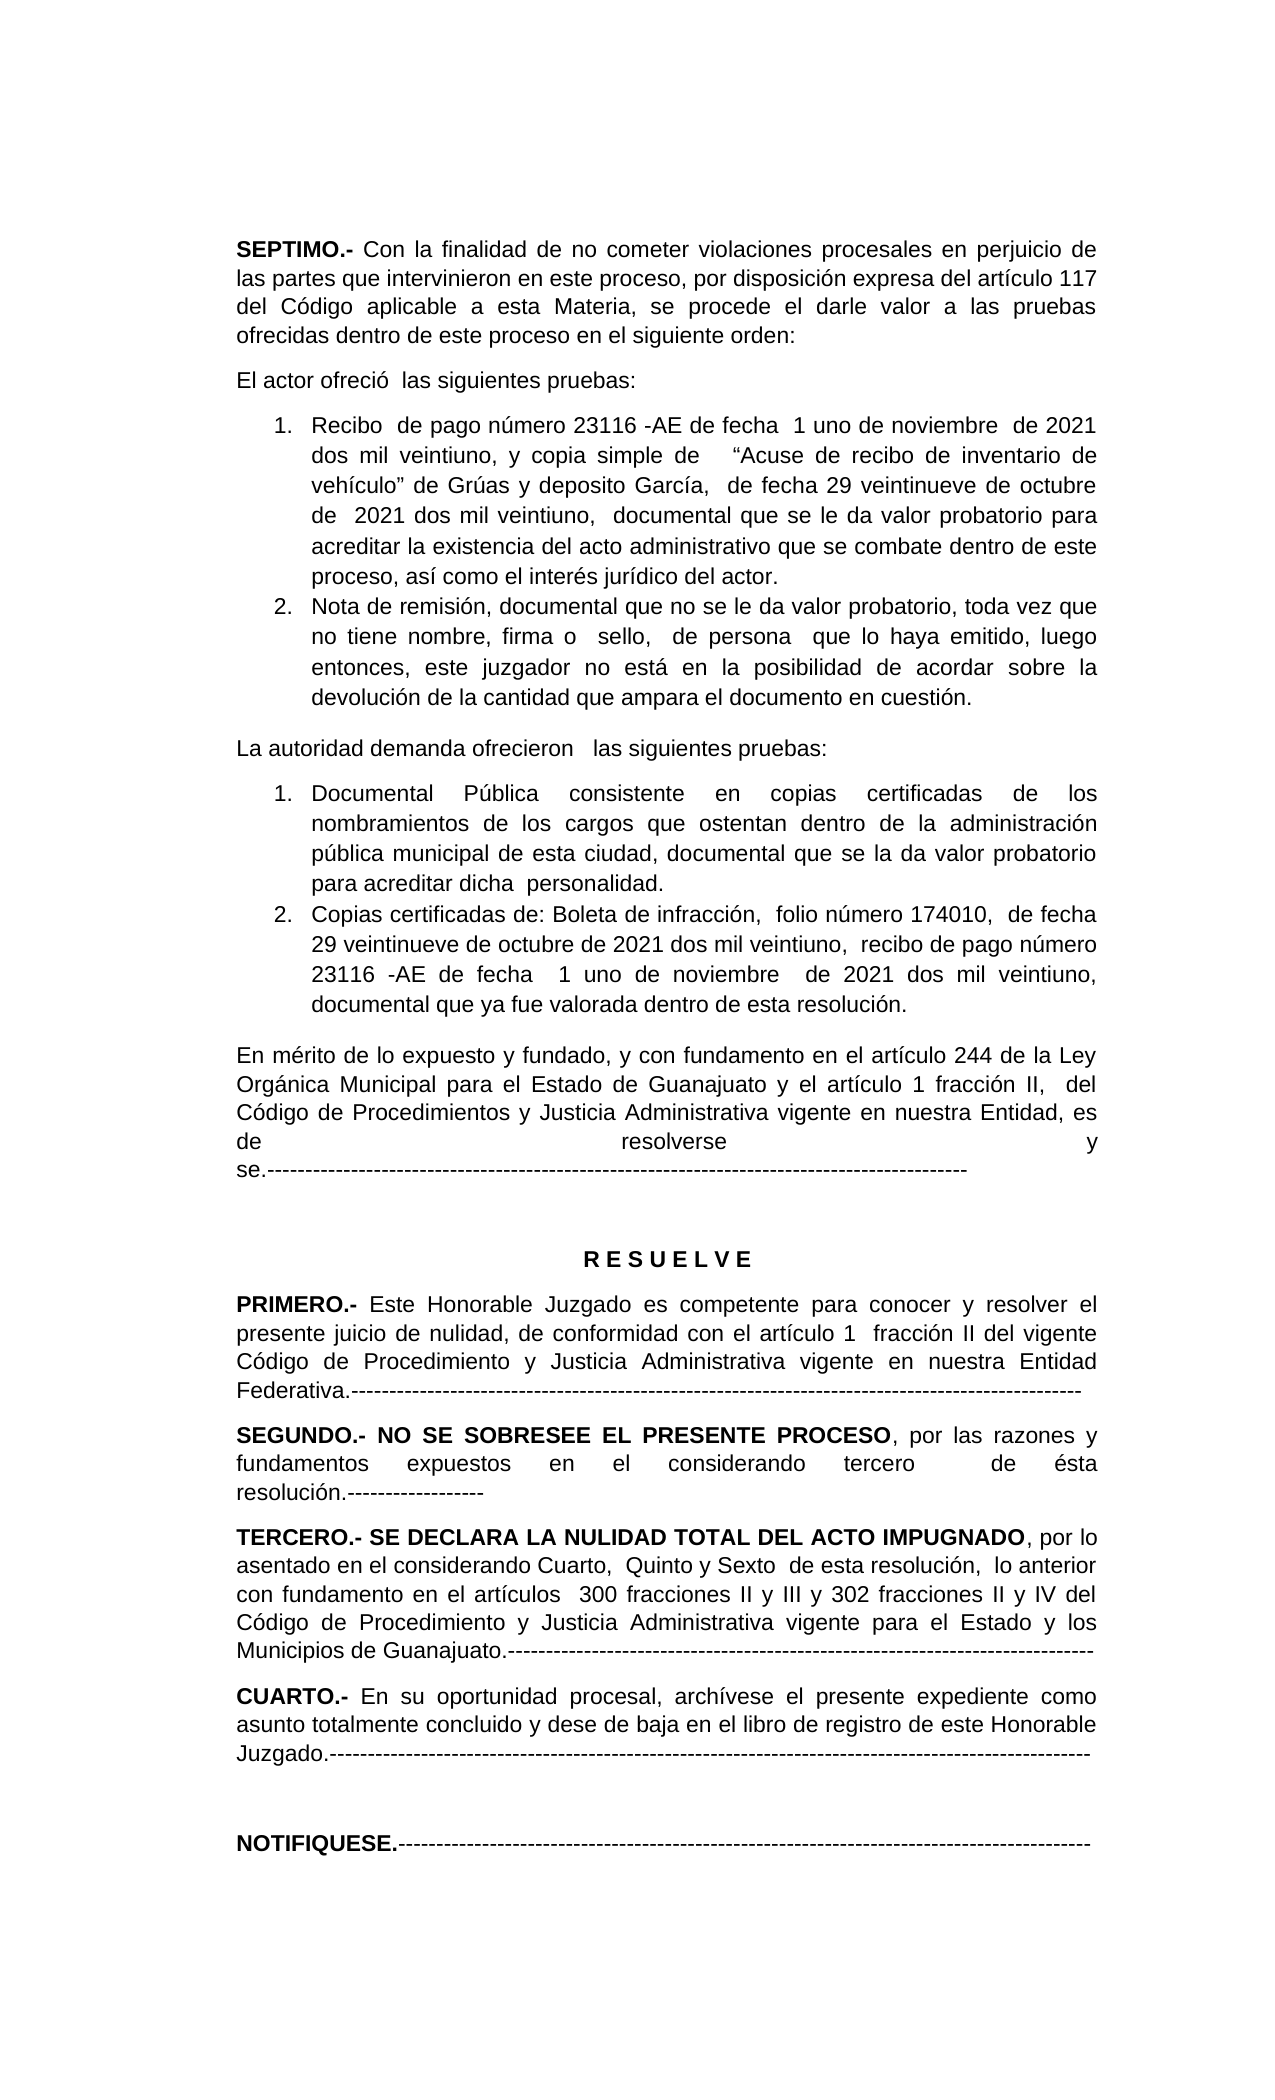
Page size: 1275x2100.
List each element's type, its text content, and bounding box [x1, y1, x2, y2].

text R E S U E L V E [236, 1246, 1098, 1273]
list Nota de remisión, documental que no se le da valor probatorio, toda vez que no tiene nombre, firma o sello, de persona que lo haya emitido, luego entonces, este juzgador no está en la posibilidad de acordar sobre la devolución de la cantidad que ampara el documento en cuestión. [274, 593, 1098, 710]
text NOTIFIQUESE.------------------------------------------------------------------------------------------- [236, 1830, 1098, 1856]
list Documental Pública consistente en copias certificadas de los nombramientos de los cargos que ostentan dentro de la administración pública municipal de esta ciudad, documental que se la da valor probatorio para acreditar dicha personalidad. [274, 780, 1098, 897]
text PRIMERO.- Este Honorable Juzgado es competente para conocer y resolver el presente juicio de nulidad, de conformidad con el artículo 1 fracción II del vigente Código de Procedimiento y Justicia Administrativa vigente en nuestra Entidad Federativa.------------------------------------------------------------------------------------------------ [236, 1291, 1098, 1403]
list Recibo de pago número 23116 -AE de fecha 1 uno de noviembre de 2021 dos mil veintiuno, y copia simple de “Acuse de recibo de inventario de vehículo” de Grúas y deposito García, de fecha 29 veintinueve de octubre de 2021 dos mil veintiuno, documental que se le da valor probatorio para acreditar la existencia del acto administrativo que se combate dentro de este proceso, así como el interés jurídico del actor. [274, 412, 1098, 589]
text La autoridad demanda ofrecieron las siguientes pruebas: [236, 735, 1098, 761]
text TERCERO.- SE DECLARA LA NULIDAD TOTAL DEL ACTO IMPUGNADO, por lo asentado en el considerando Cuarto, Quinto y Sexto de esta resolución, lo anterior con fundamento en el artículos 300 fracciones II y III y 302 fracciones II y IV del Código de Procedimiento y Justicia Administrativa vigente para el Estado y los Municipios de Guanajuato.----------------------------------------------------------------------------- [236, 1524, 1098, 1664]
text En mérito de lo expuesto y fundado, y con fundamento en el artículo 244 de la Ley Orgánica Municipal para el Estado de Guanajuato y el artículo 1 fracción II, del Código de Procedimientos y Justicia Administrativa vigente en nuestra Entidad, es de resolverse y se.-------------------------------------------------------------------------------------------- [236, 1042, 1098, 1182]
text El actor ofreció las siguientes pruebas: [236, 367, 1098, 393]
text SEPTIMO.- Con la finalidad de no cometer violaciones procesales en perjuicio de las partes que intervinieron en este proceso, por disposición expresa del artículo 117 del Código aplicable a esta Materia, se procede el darle valor a las pruebas ofrecidas dentro de este proceso en el siguiente orden: [236, 236, 1098, 348]
text CUARTO.- En su oportunidad procesal, archívese el presente expediente como asunto totalmente concluido y dese de baja en el libro de registro de este Honorable Juzgado.---------------------------------------------------------------------------------------------------- [236, 1683, 1098, 1766]
text SEGUNDO.- NO SE SOBRESEE EL PRESENTE PROCESO, por las razones y fundamentos expuestos en el considerando tercero de ésta resolución.------------------ [236, 1422, 1098, 1505]
list Copias certificadas de: Boleta de infracción, folio número 174010, de fecha 29 veintinueve de octubre de 2021 dos mil veintiuno, recibo de pago número 23116 -AE de fecha 1 uno de noviembre de 2021 dos mil veintiuno, documental que ya fue valorada dentro de esta resolución. [274, 901, 1098, 1018]
